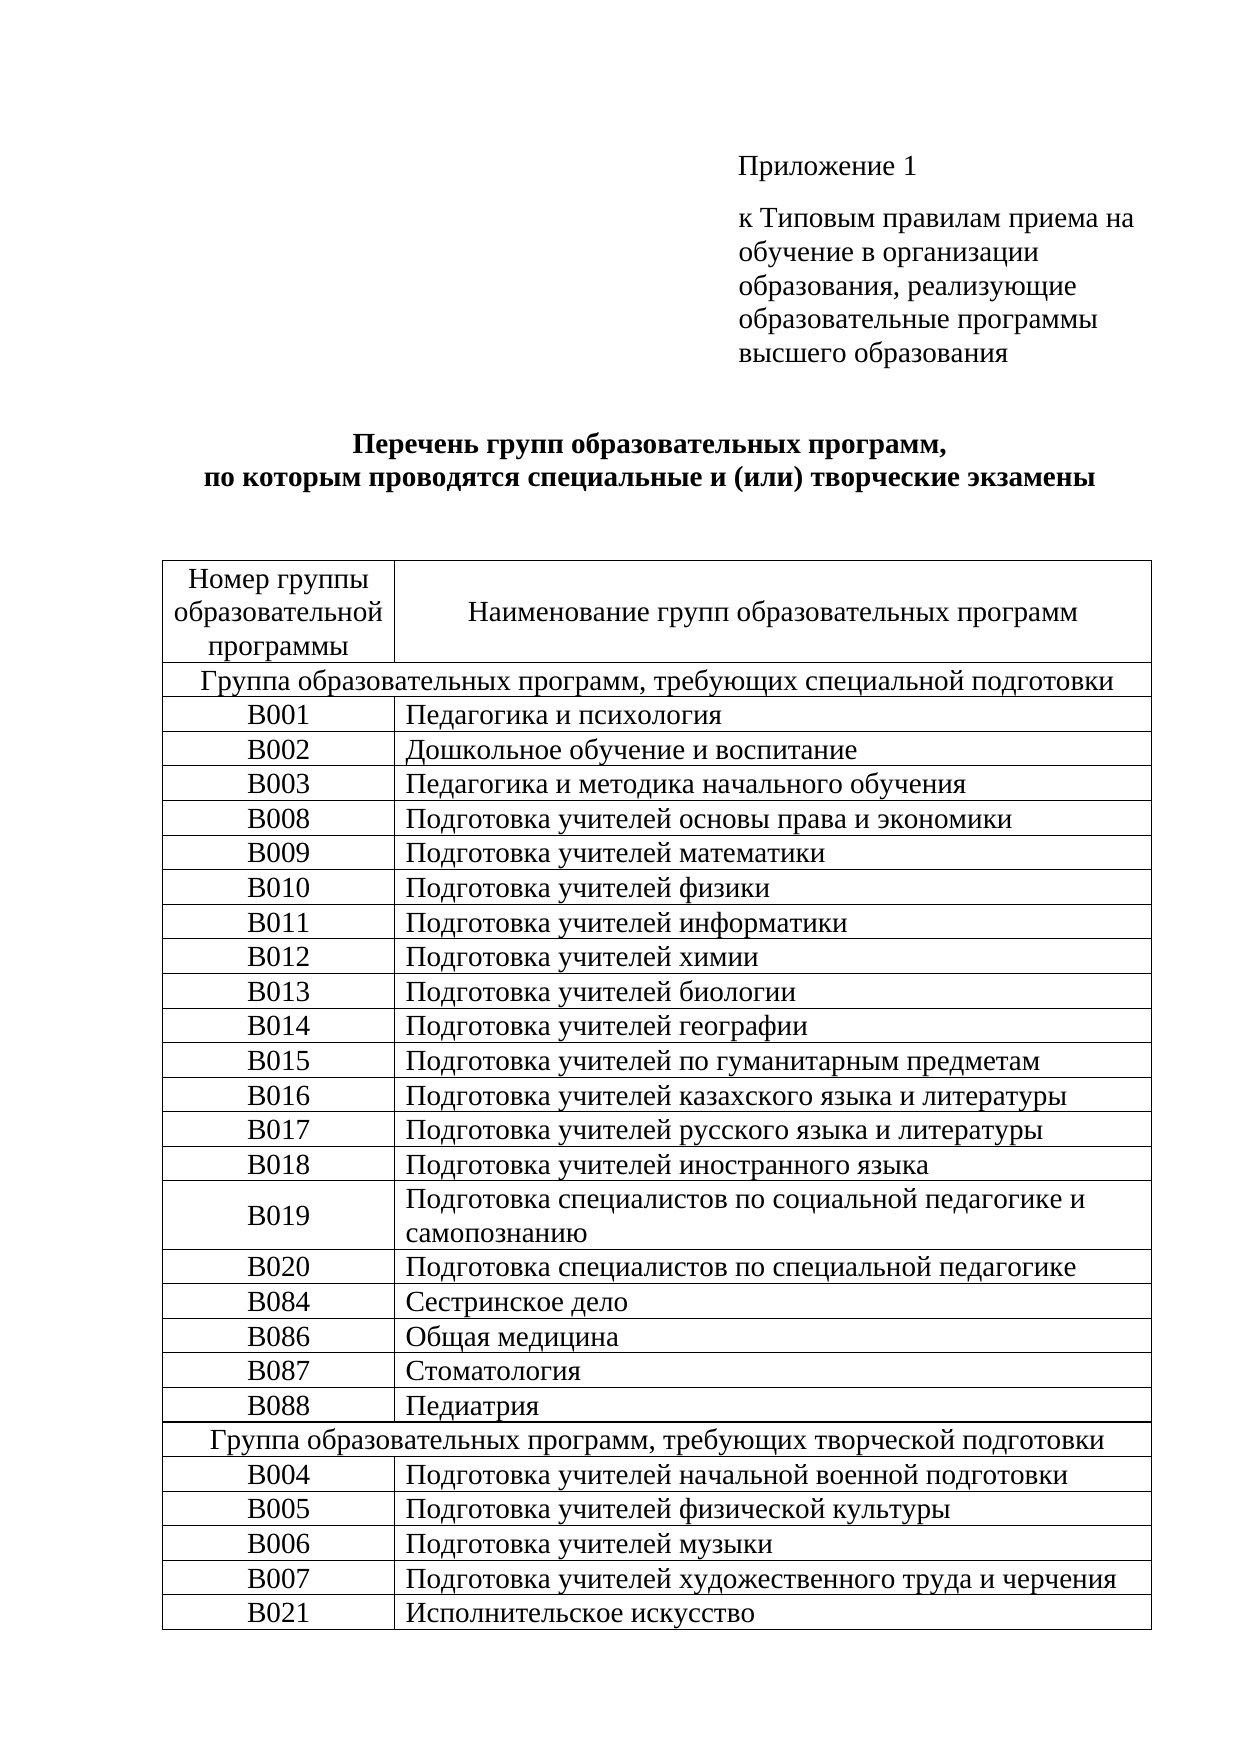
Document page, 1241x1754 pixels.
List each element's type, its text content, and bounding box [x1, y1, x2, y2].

table_cell Стоматология [395, 1353, 1151, 1387]
table_cell Подготовка учителей иностранного языка [395, 1147, 1151, 1180]
table_cell В018 [163, 1147, 394, 1180]
table_cell Подготовка учителей русского языка и литературы [395, 1112, 1151, 1146]
table_cell В013 [163, 974, 394, 1007]
table_cell Группа образовательных программ, требующих специальной подготовки [163, 663, 1151, 696]
table_cell Подготовка учителей основы права и экономики [395, 801, 1151, 834]
text к Типовым правилам приема на обучение в организации образования, реализующие образовательные программы высшего образования [738, 201, 1152, 368]
table_cell В020 [163, 1250, 394, 1283]
table_cell В088 [163, 1388, 394, 1421]
table_cell Подготовка учителей начальной военной подготовки [395, 1457, 1151, 1491]
table_cell Группа образовательных программ, требующих творческой подготовки [163, 1423, 1151, 1456]
table_cell В003 [163, 766, 394, 800]
table_cell В007 [163, 1561, 394, 1594]
table_header Наименование групп образовательных программ [395, 561, 1151, 662]
table_cell В012 [163, 939, 394, 973]
table_cell Подготовка учителей математики [395, 836, 1151, 869]
table_cell В019 [163, 1181, 394, 1248]
table_cell Подготовка учителей физической культуры [395, 1492, 1151, 1525]
table_cell Педиатрия [395, 1388, 1151, 1421]
table_cell В087 [163, 1353, 394, 1387]
text Перечень групп образовательных программ, по которым проводятся специальные и (или) творческие экзамены [148, 426, 1152, 493]
table_cell Подготовка учителей художественного труда и черчения [395, 1561, 1151, 1594]
table_cell В017 [163, 1112, 394, 1146]
table_cell В010 [163, 870, 394, 904]
table_cell В002 [163, 732, 394, 765]
text Приложение 1 [664, 148, 1152, 181]
table_cell Подготовка учителей химии [395, 939, 1151, 973]
table_cell В005 [163, 1492, 394, 1525]
table_cell В021 [163, 1595, 394, 1629]
table_cell В009 [163, 836, 394, 869]
table_cell Педагогика и психология [395, 697, 1151, 731]
table_cell В016 [163, 1078, 394, 1111]
table_cell Педагогика и методика начального обучения [395, 766, 1151, 800]
table_cell Сестринское дело [395, 1284, 1151, 1318]
table_cell Подготовка учителей географии [395, 1009, 1151, 1042]
table_cell В015 [163, 1043, 394, 1077]
table_cell Подготовка учителей музыки [395, 1526, 1151, 1560]
table_header Номер группы образовательной программы [163, 561, 394, 662]
table_cell Подготовка учителей информатики [395, 905, 1151, 938]
table_cell Общая медицина [395, 1319, 1151, 1352]
table_cell Подготовка специалистов по социальной педагогике и самопознанию [395, 1181, 1151, 1248]
table_cell Подготовка учителей казахского языка и литературы [395, 1078, 1151, 1111]
table_cell В084 [163, 1284, 394, 1318]
table_cell В006 [163, 1526, 394, 1560]
table_cell В011 [163, 905, 394, 938]
table_cell В008 [163, 801, 394, 834]
table_cell Подготовка учителей биологии [395, 974, 1151, 1007]
table_cell В014 [163, 1009, 394, 1042]
table_cell В086 [163, 1319, 394, 1352]
table_cell Подготовка специалистов по специальной педагогике [395, 1250, 1151, 1283]
table_cell Исполнительское искусство [395, 1595, 1151, 1629]
table_cell Дошкольное обучение и воспитание [395, 732, 1151, 765]
table_cell В001 [163, 697, 394, 731]
table_cell Подготовка учителей физики [395, 870, 1151, 904]
table_cell Подготовка учителей по гуманитарным предметам [395, 1043, 1151, 1077]
table_cell В004 [163, 1457, 394, 1491]
